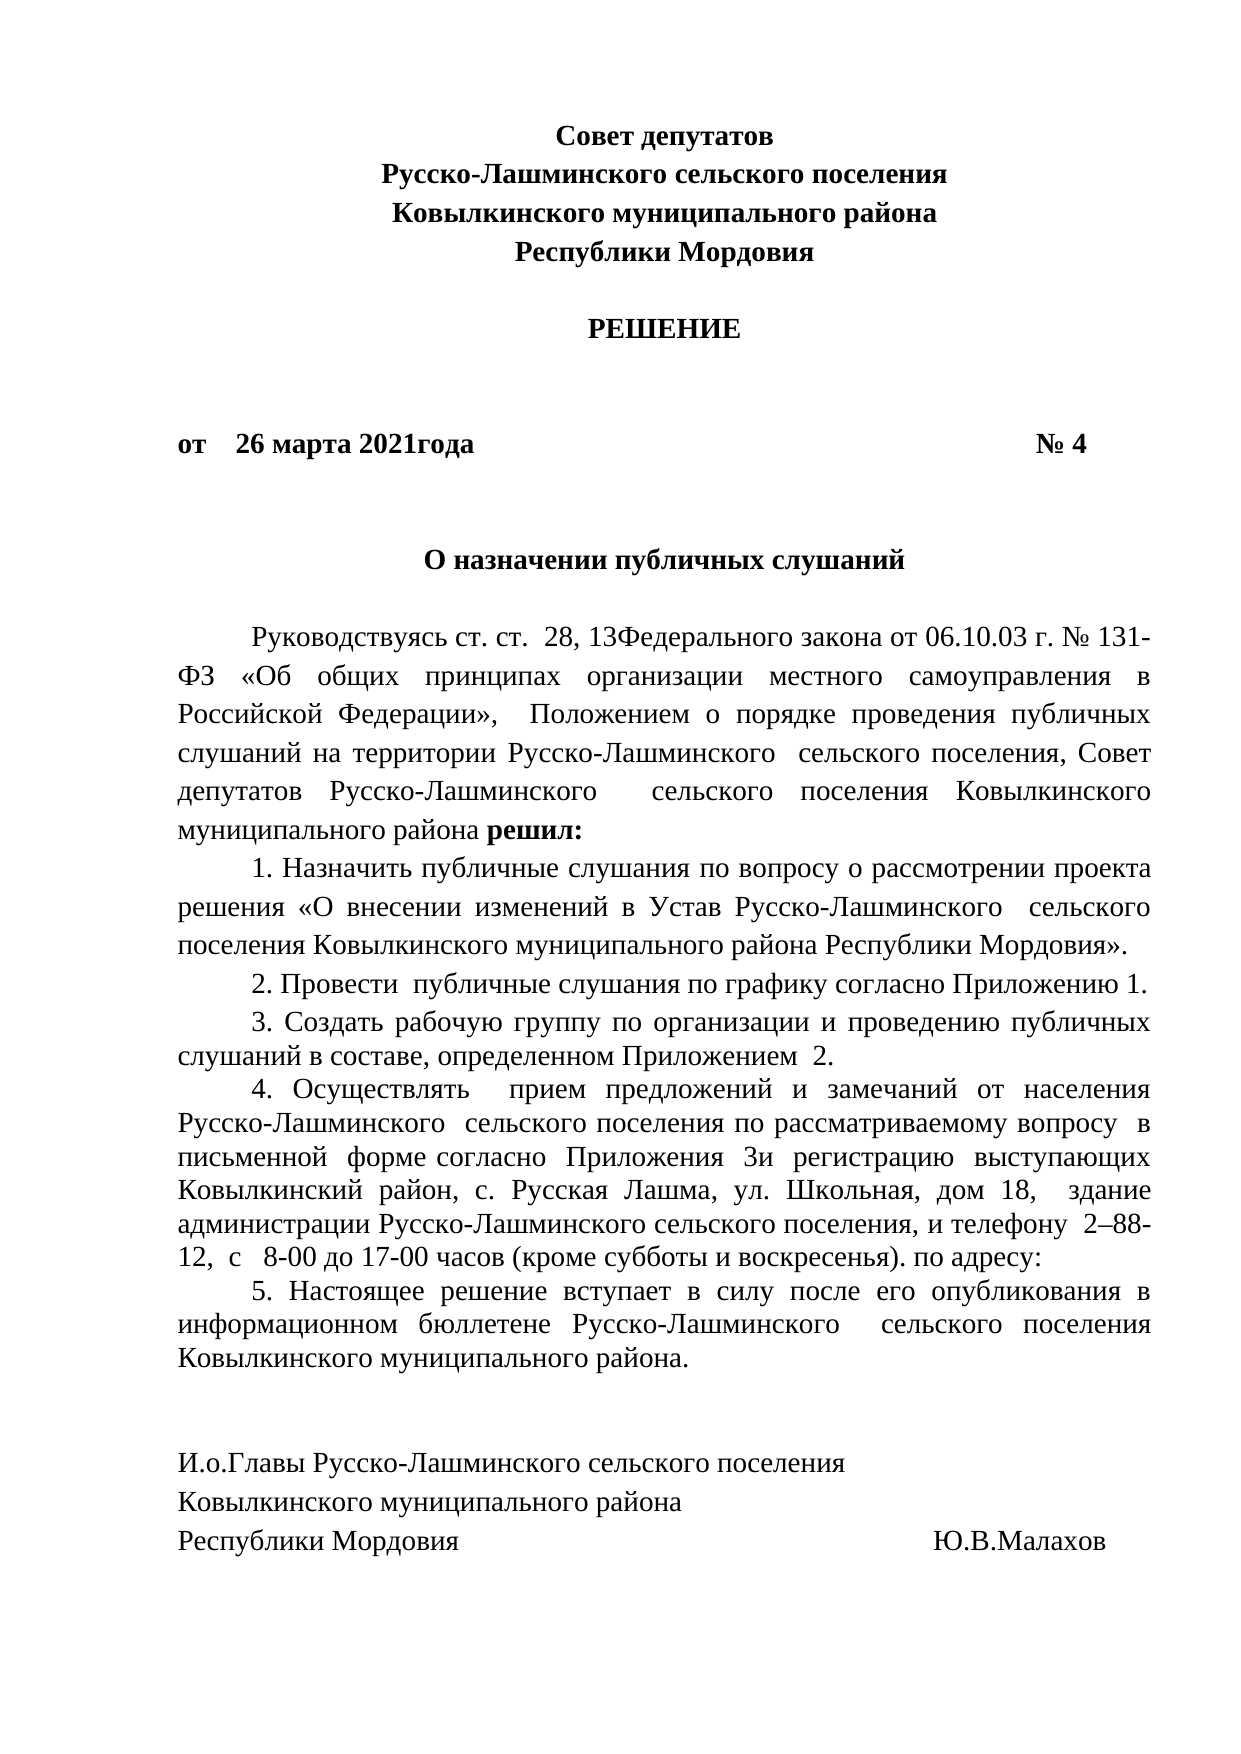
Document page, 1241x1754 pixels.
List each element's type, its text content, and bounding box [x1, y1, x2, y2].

text О назначении публичных слушаний [177, 542, 1152, 576]
text Ковылкинского муниципального района [177, 195, 1152, 229]
text 5. Настоящее решение вступает в силу после его опубликования в информационном бюллетене Русско-Лашминского сельского поселения Ковылкинского муниципального района. [177, 1273, 1152, 1373]
text Руководствуясь ст. ст. 28, 13Федерального закона от 06.10.03 г. № 131-ФЗ «Об общих принципах организации местного самоуправления в Российской Федерации», Положением о порядке проведения публичных слушаний на территории Русско-Лашминского сельского поселения, Совет депутатов Русско-Лашминского сельского поселения Ковылкинского муниципального района решил: [177, 619, 1152, 845]
text 4. Осуществлять прием предложений и замечаний от населения Русско-Лашминского сельского поселения по рассматриваемому вопросу в письменной форме согласно Приложения 3и регистрацию выступающих Ковылкинский район, с. Русская Лашма, ул. Школьная, дом 18, здание администрации Русско-Лашминского сельского поселения, и телефону 2–88-12, с 8-00 до 17-00 часов (кроме субботы и воскресенья). по адресу: [177, 1072, 1152, 1273]
text 1. Назначить публичные слушания по вопросу о рассмотрении проекта решения «О внесении изменений в Устав Русско-Лашминского сельского поселения Ковылкинского муниципального района Республики Мордовия». [177, 850, 1152, 961]
text РЕШЕНИЕ [177, 311, 1152, 344]
text Ковылкинского муниципального района [177, 1484, 1152, 1518]
text Республики Мордовия [177, 234, 1152, 267]
text Республики Мордовия Ю.В.Малахов [177, 1523, 1152, 1556]
text Совет депутатов [177, 118, 1152, 152]
text от 26 марта 2021года № 4 [177, 426, 1152, 460]
text 3. Создать рабочую группу по организации и проведению публичных слушаний в составе, определенном Приложением 2. [177, 1004, 1152, 1072]
text И.о.Главы Русско-Лашминского сельского поселения [177, 1446, 1152, 1479]
text 2. Провести публичные слушания по графику согласно Приложению 1. [177, 966, 1152, 999]
text Русско-Лашминского сельского поселения [177, 157, 1152, 190]
